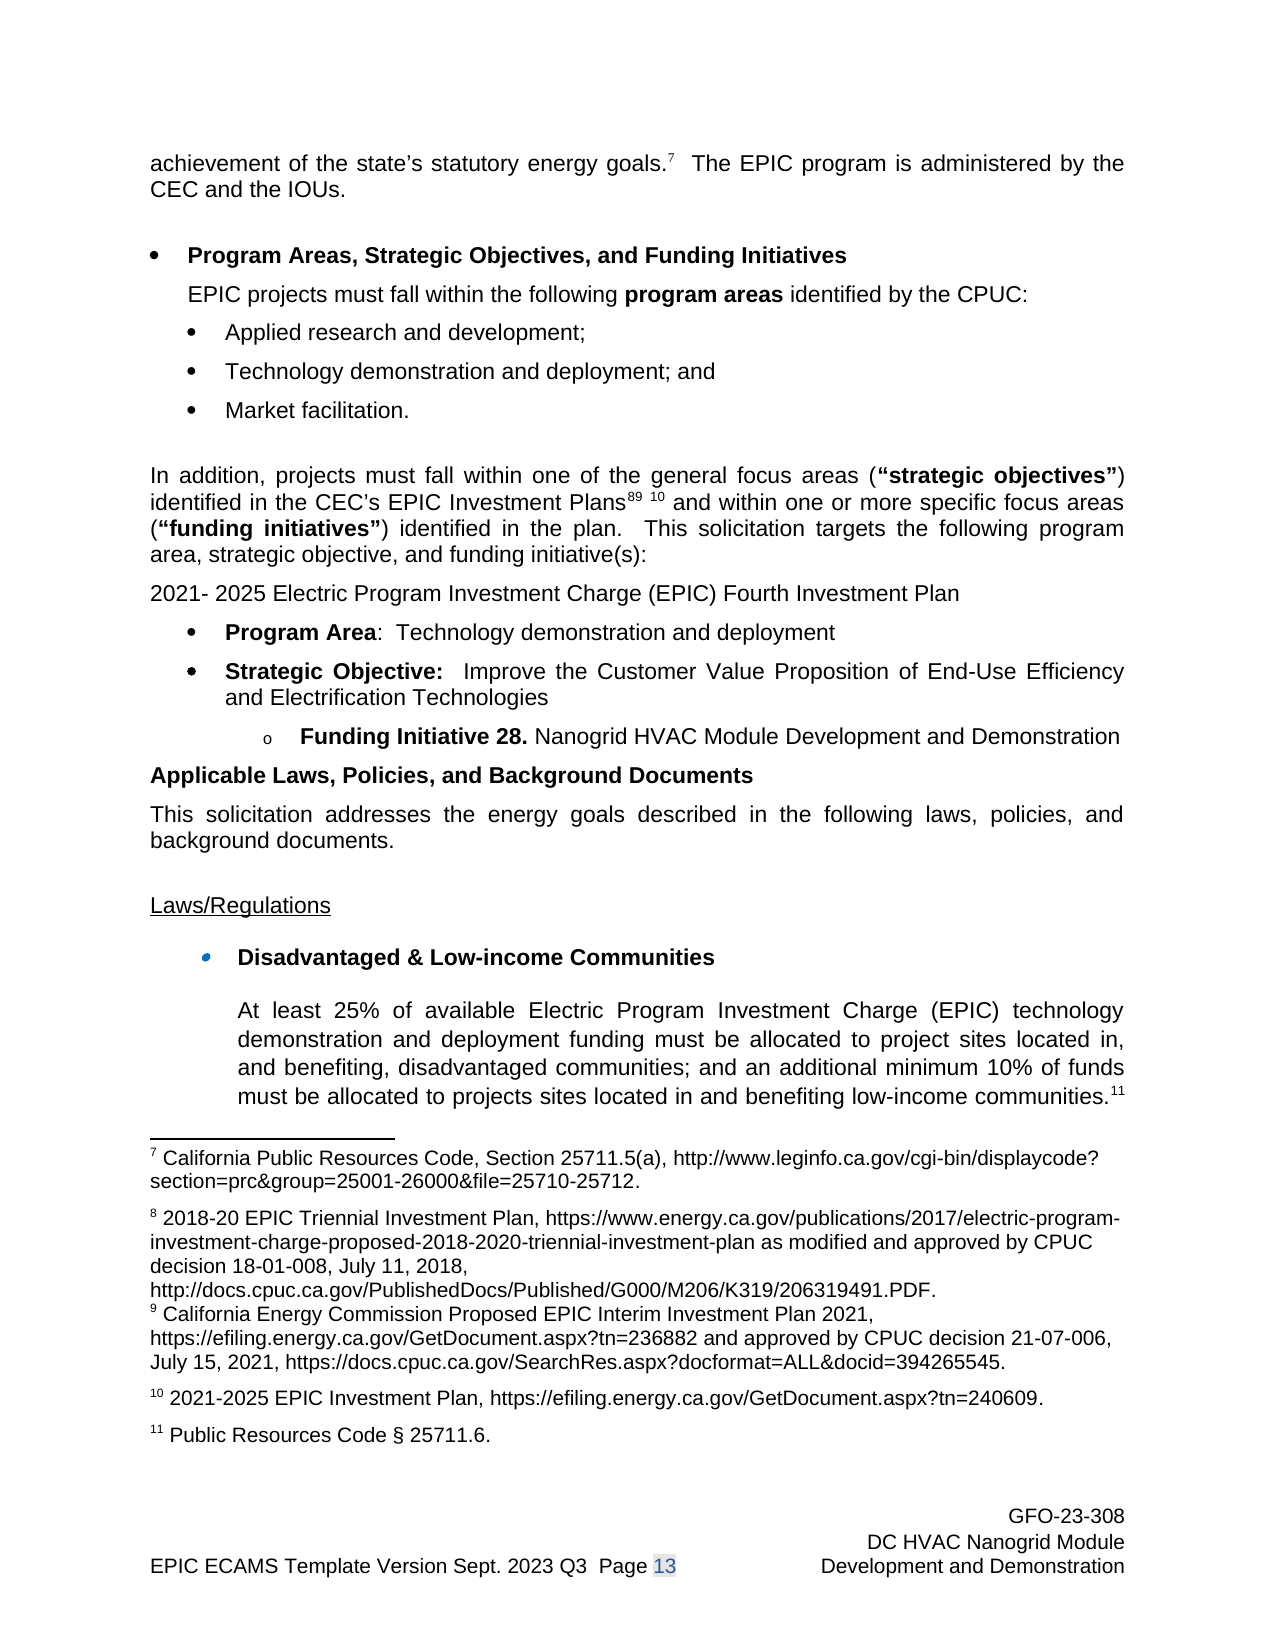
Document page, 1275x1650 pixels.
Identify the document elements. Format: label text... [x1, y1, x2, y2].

list Technology demonstration and deployment; and [187, 358, 1125, 384]
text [150, 150, 1125, 203]
text Applicable Laws, Policies, and Background Documents [150, 762, 1125, 788]
text This solicitation addresses the energy goals described in the following laws, policies, and background documents. [150, 801, 1125, 854]
list Applied research and development; [187, 319, 1125, 346]
text In addition, projects must fall within one of the general focus areas (“strategic objectives”) identified in the CEC’s EPIC Investment Plans and within one or more specific focus areas (“funding initiatives”) identified in the plan. This solicitation targets the following program area, strategic objective, and funding initiative(s): [150, 462, 1125, 568]
list Program Areas, Strategic Objectives, and Funding Initiatives [150, 242, 1125, 268]
list Strategic Objective: Improve the Customer Value Proposition of End-Use Efficiency and Electrification Technologies [187, 658, 1125, 711]
text Laws/Regulations [150, 892, 1125, 919]
list Program Area: Technology demonstration and deployment [187, 619, 1125, 645]
list Disadvantaged & Low-income Communities [200, 944, 1125, 970]
text 2021- 2025 Electric Program Investment Charge (EPIC) Fourth Investment Plan [150, 580, 1125, 607]
list Market facilitation. [187, 397, 1125, 423]
list At least 25% of available Electric Program Investment Charge (EPIC) technology demonstration and deployment funding must be allocated to project sites located in, and benefiting, disadvantaged communities; and an additional minimum 10% of funds must be allocated to projects sites located in and benefiting low-income communities. The CEC in administering EPIC must also take into account adverse localized health impacts of proposed projects to the greatest extent possible, and give preference for funding to clean energy projects that benefit residents of low-income or disadvantaged communities. [237, 997, 1125, 1109]
list Funding Initiative 28. Nanogrid HVAC Module Development and Demonstration [262, 723, 1125, 749]
text EPIC projects must fall within the following program areas identified by the CPUC: [187, 281, 1125, 307]
